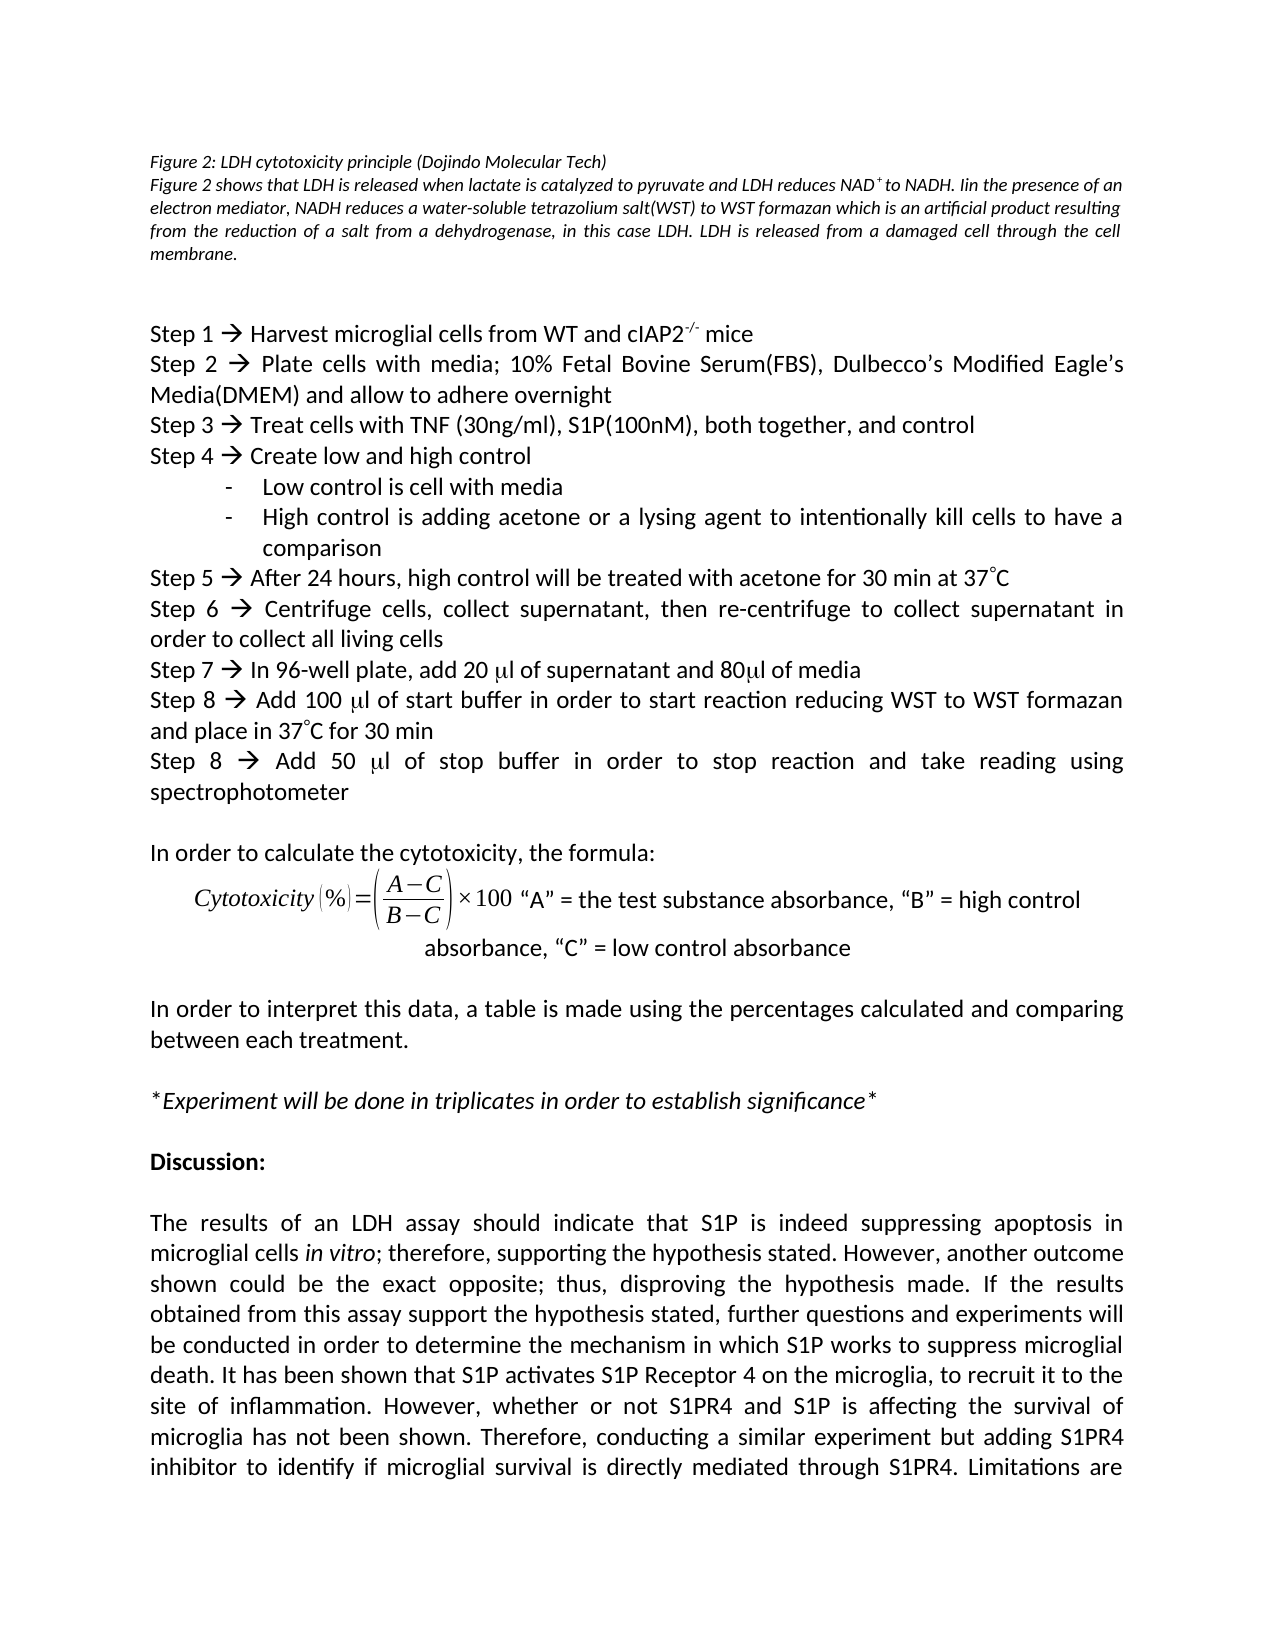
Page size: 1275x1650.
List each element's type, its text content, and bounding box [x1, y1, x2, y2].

list High control is adding acetone or a lysing agent to intentionally kill cells to have a comparison [225, 501, 1125, 562]
text Step 7 In 96-well plate, add 20 l of supernatant and 80l of media [150, 654, 1125, 684]
list Low control is cell with media [225, 471, 1125, 501]
text Step 4 Create low and high control [150, 440, 1125, 471]
text Step 8 Add 50 l of stop buffer in order to stop reaction and take reading using spectrophotometer [150, 745, 1125, 806]
text Discussion: [150, 1146, 1125, 1177]
text In order to interpret this data, a table is made using the percentages calculated and comparing between each treatment. [150, 993, 1125, 1054]
text Step 8 Add 100 l of start buffer in order to start reaction reducing WST to WST formazan and place in 37C for 30 min [150, 684, 1125, 745]
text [150, 1207, 1125, 1482]
text In order to calculate the cytotoxicity, the formula: [150, 837, 1125, 867]
text Step 5 After 24 hours, high control will be treated with acetone for 30 min at 37C [150, 562, 1125, 593]
text Figure 2: LDH cytotoxicity principle (Dojindo Molecular Tech) [150, 150, 1125, 173]
text “A” = the test substance absorbance, “B” = high control absorbance, “C” = low control absorbance [150, 867, 1125, 963]
text Step 1 Harvest microglial cells from WT and cIAP2-/- mice [150, 318, 1125, 348]
text *Experiment will be done in triplicates in order to establish significance* [150, 1085, 1125, 1116]
text Figure 2 shows that LDH is released when lactate is catalyzed to pyruvate and LDH reduces NAD+ to NADH. Iin the presence of an electron mediator, NADH reduces a water-soluble tetrazolium salt(WST) to WST formazan which is an artificial product resulting from the reduction of a salt from a dehydrogenase, in this case LDH. LDH is released from a damaged cell through the cell membrane. [150, 173, 1125, 264]
text Step 3 Treat cells with TNF (30ng/ml), S1P(100nM), both together, and control [150, 409, 1125, 440]
text Step 6 Centrifuge cells, collect supernatant, then re-centrifuge to collect supernatant in order to collect all living cells [150, 593, 1125, 654]
text Step 2 Plate cells with media; 10% Fetal Bovine Serum(FBS), Dulbecco’s Modified Eagle’s Media(DMEM) and allow to adhere overnight [150, 348, 1125, 409]
